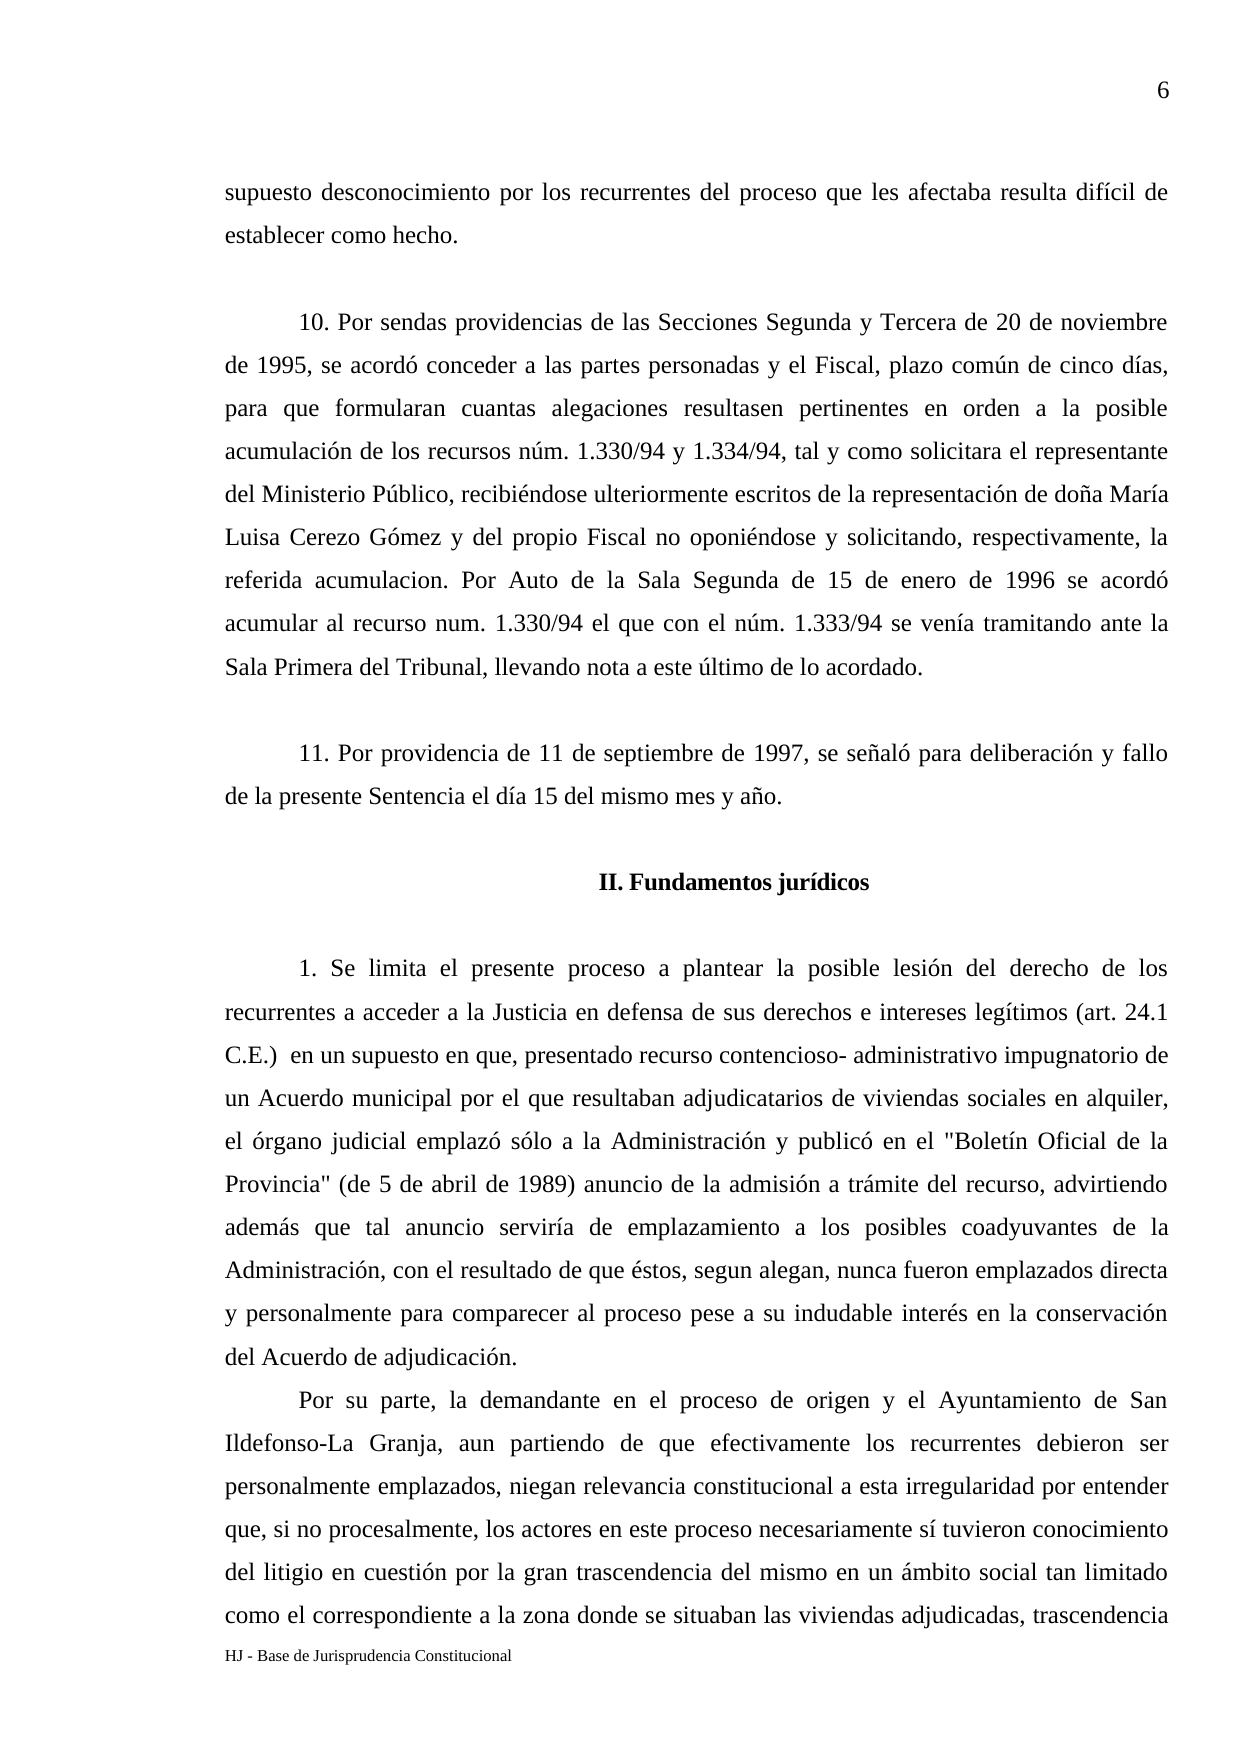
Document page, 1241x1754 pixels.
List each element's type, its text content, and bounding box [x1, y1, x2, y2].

subtitle II. Fundamentos jurídicos [224, 867, 1169, 896]
text 11. Por providencia de 11 de septiembre de 1997, se señaló para deliberación y fallo de la presente Sentencia el día 15 del mismo mes y año. [224, 738, 1169, 810]
text 1. Se limita el presente proceso a plantear la posible lesión del derecho de los recurrentes a acceder a la Justicia en defensa de sus derechos e intereses legítimos (art. 24.1 C.E.) en un supuesto en que, presentado recurso contencioso- administrativo impugnatorio de un Acuerdo municipal por el que resultaban adjudicatarios de viviendas sociales en alquiler, el órgano judicial emplazó sólo a la Administración y publicó en el "Boletín Oficial de la Provincia" (de 5 de abril de 1989) anuncio de la admisión a trámite del recurso, advirtiendo además que tal anuncio serviría de emplazamiento a los posibles coadyuvantes de la Administración, con el resultado de que éstos, segun alegan, nunca fueron emplazados directa y personalmente para comparecer al proceso pese a su indudable interés en la conservación del Acuerdo de adjudicación. [224, 953, 1169, 1370]
text 10. Por sendas providencias de las Secciones Segunda y Tercera de 20 de noviembre de 1995, se acordó conceder a las partes personadas y el Fiscal, plazo común de cinco días, para que formularan cuantas alegaciones resultasen pertinentes en orden a la posible acumulación de los recursos núm. 1.330/94 y 1.334/94, tal y como solicitara el representante del Ministerio Público, recibiéndose ulteriormente escritos de la representación de doña María Luisa Cerezo Gómez y del propio Fiscal no oponiéndose y solicitando, respectivamente, la referida acumulacion. Por Auto de la Sala Segunda de 15 de enero de 1996 se acordó acumular al recurso num. 1.330/94 el que con el núm. 1.333/94 se venía tramitando ante la Sala Primera del Tribunal, llevando nota a este último de lo acordado. [224, 307, 1169, 680]
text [224, 177, 1169, 249]
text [224, 1385, 1169, 1629]
